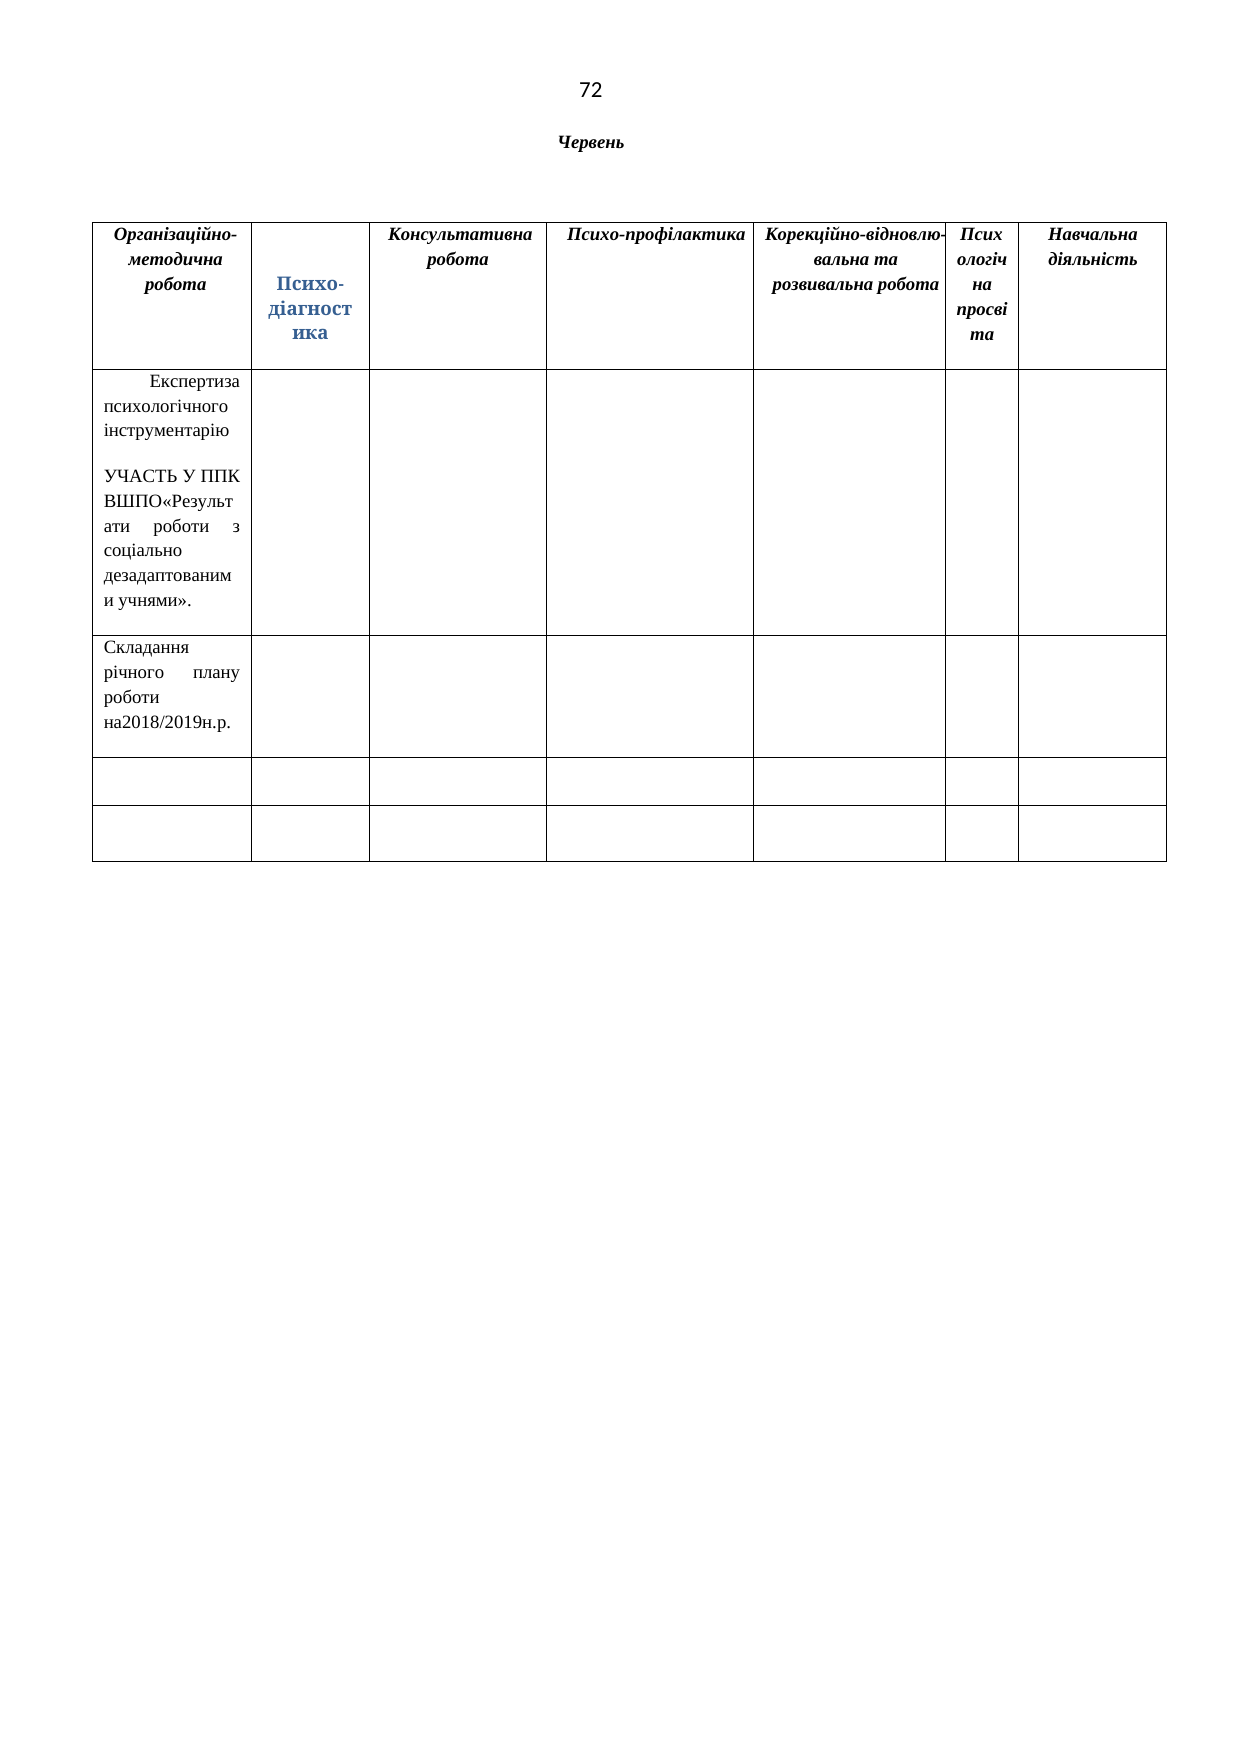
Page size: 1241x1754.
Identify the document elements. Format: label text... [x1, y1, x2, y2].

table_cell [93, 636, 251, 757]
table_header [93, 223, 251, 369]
text Червень [103, 131, 1078, 153]
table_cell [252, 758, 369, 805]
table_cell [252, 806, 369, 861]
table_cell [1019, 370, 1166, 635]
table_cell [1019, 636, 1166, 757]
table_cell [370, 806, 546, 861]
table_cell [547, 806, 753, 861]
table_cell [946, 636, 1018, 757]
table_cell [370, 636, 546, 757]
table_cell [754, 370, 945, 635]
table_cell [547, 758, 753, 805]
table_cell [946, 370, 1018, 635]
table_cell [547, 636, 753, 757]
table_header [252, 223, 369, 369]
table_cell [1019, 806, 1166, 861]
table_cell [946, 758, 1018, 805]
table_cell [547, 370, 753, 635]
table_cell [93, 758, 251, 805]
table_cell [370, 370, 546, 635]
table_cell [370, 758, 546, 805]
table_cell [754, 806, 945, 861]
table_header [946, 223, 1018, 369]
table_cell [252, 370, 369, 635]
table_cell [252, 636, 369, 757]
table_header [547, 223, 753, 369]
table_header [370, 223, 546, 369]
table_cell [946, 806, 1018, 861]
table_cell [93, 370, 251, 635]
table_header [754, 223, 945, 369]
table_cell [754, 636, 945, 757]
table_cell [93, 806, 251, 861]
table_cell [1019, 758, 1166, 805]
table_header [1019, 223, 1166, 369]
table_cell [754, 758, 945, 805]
